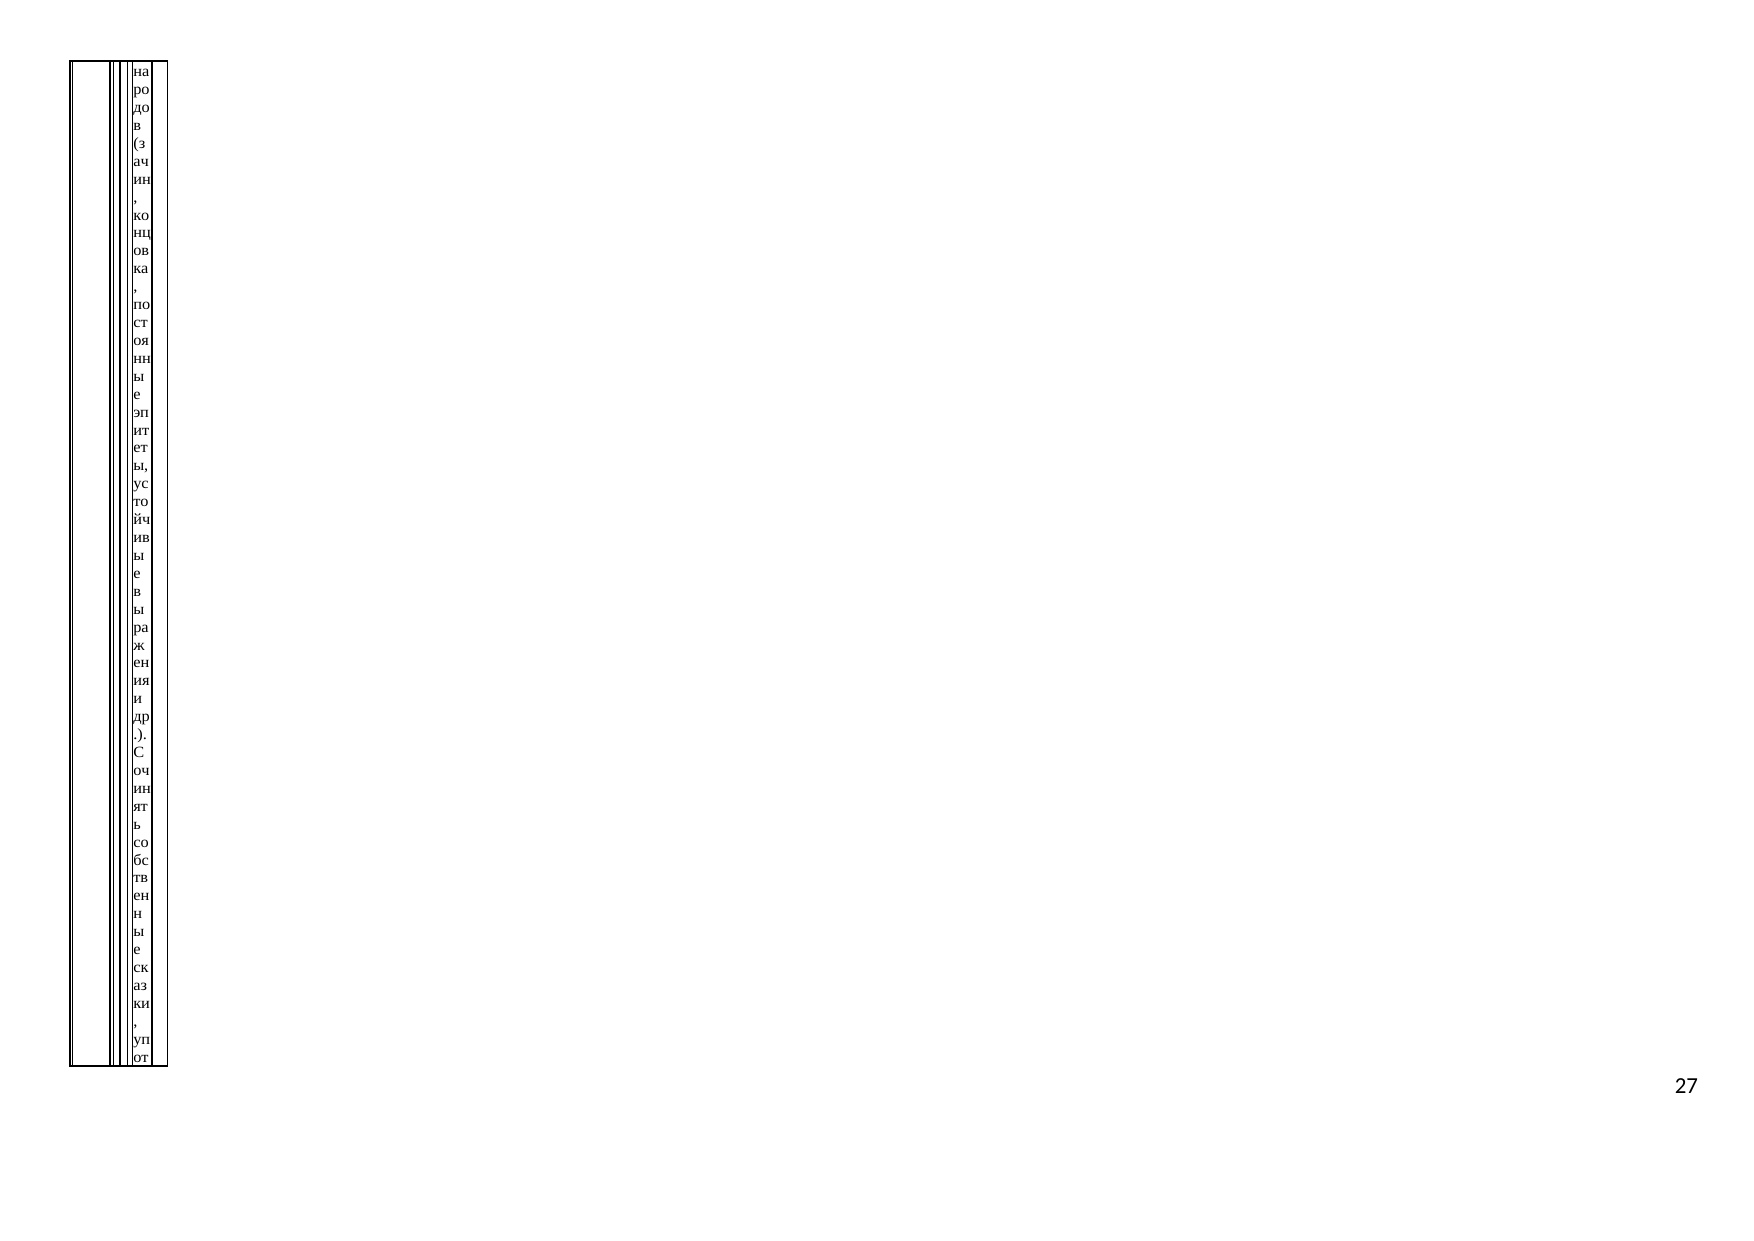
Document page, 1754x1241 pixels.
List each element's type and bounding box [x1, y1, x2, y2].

table_cell [121, 62, 127, 1065]
